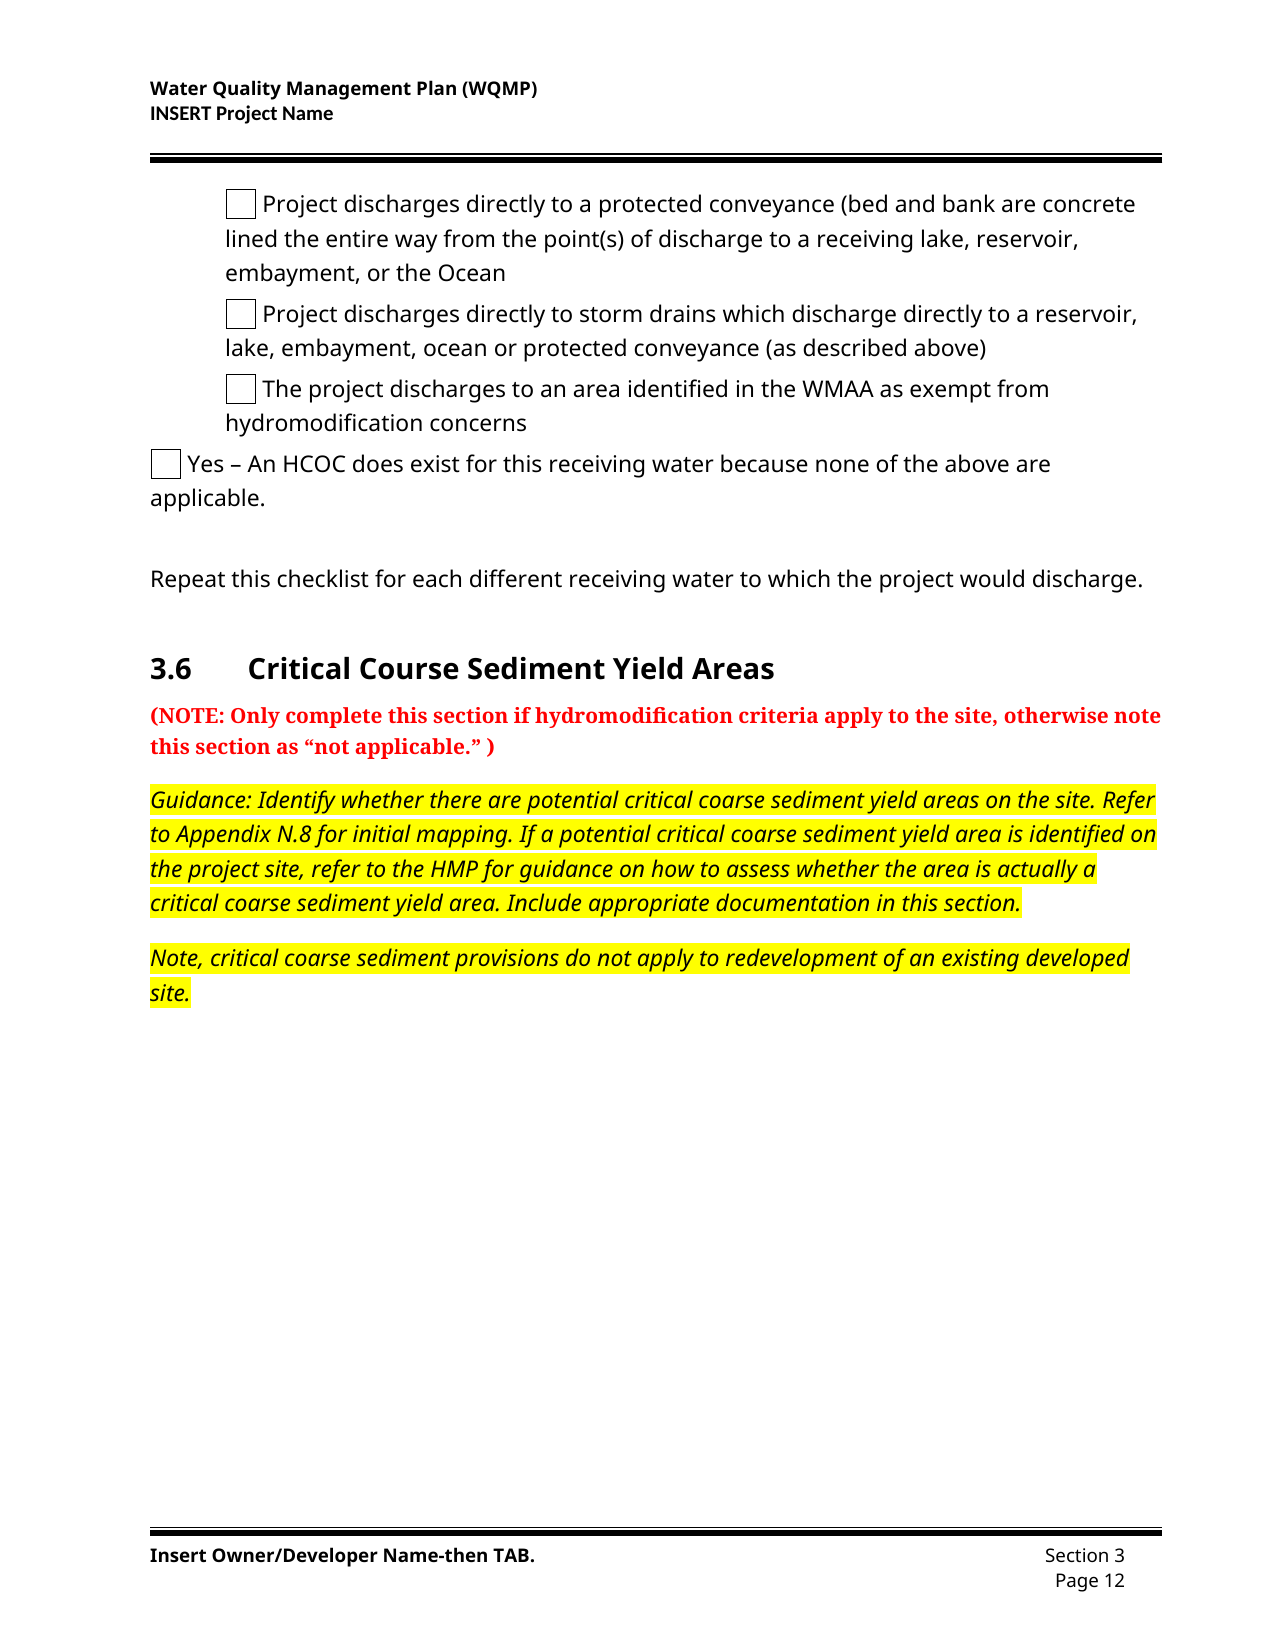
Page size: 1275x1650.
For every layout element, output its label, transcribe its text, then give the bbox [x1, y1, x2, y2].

text Note, critical coarse sediment provisions do not apply to redevelopment of an existing developed site. [150, 942, 1162, 1008]
text Project discharges directly to storm drains which discharge directly to a reservoir, lake, embayment, ocean or protected conveyance (as described above) [225, 298, 1162, 363]
text Yes – An HCOC does exist for this receiving water because none of the above are applicable. [150, 448, 1162, 513]
text Repeat this checklist for each different receiving water to which the project would discharge. [150, 563, 1162, 594]
text The project discharges to an area identified in the WMAA as exempt from hydromodification concerns [225, 373, 1162, 438]
text Project discharges directly to a protected conveyance (bed and bank are concrete lined the entire way from the point(s) of discharge to a receiving lake, reservoir, embayment, or the Ocean [225, 188, 1162, 288]
text Guidance: Identify whether there are potential critical coarse sediment yield areas on the site. Refer to Appendix N.8 for initial mapping. If a potential critical coarse sediment yield area is identified on the project site, refer to the HMP for guidance on how to assess whether the area is actually a critical coarse sediment yield area. Include appropriate documentation in this section. [150, 784, 1162, 918]
text (NOTE: Only complete this section if hydromodification criteria apply to the site, otherwise note this section as “not applicable.” ) [150, 701, 1162, 760]
subtitle 3.6 Critical Course Sediment Yield Areas [150, 644, 1162, 688]
